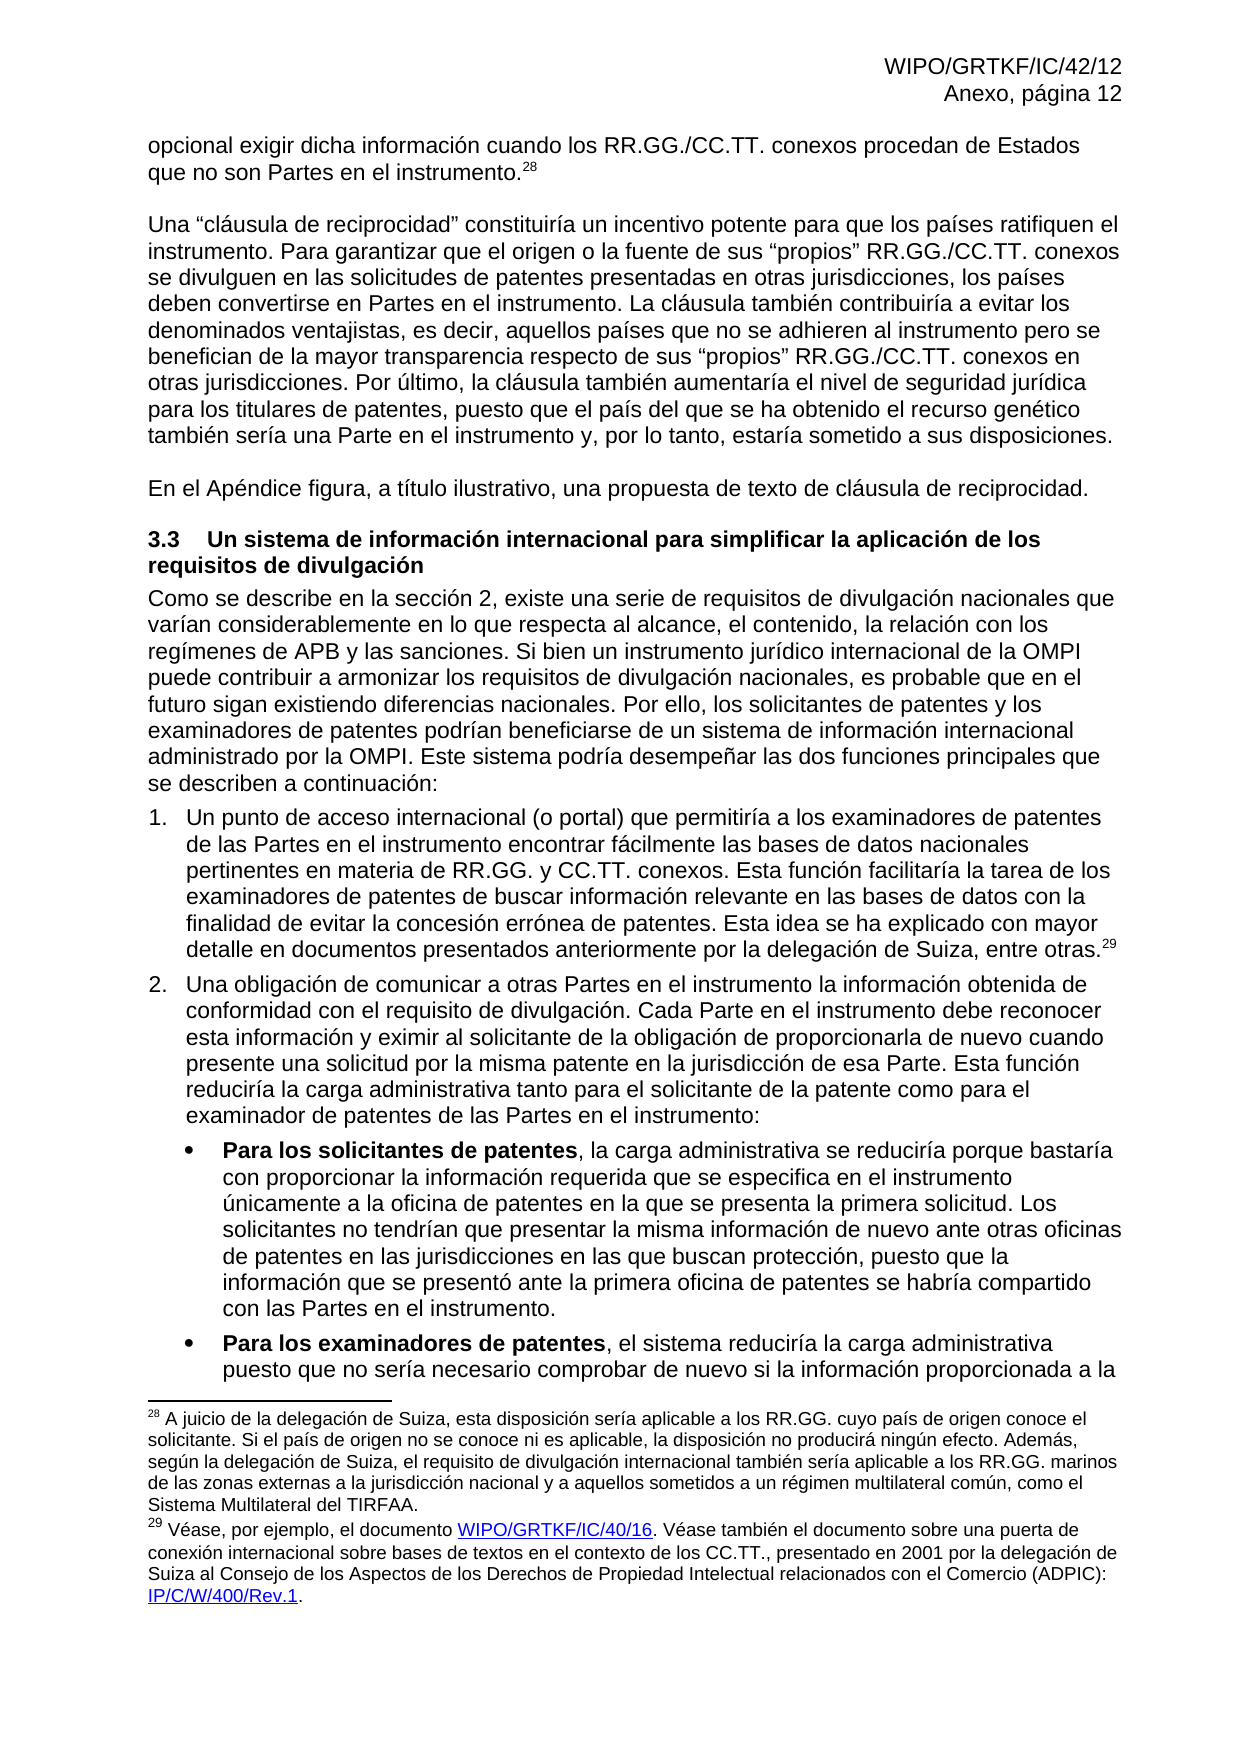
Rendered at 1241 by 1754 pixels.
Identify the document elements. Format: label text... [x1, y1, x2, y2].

text Una “cláusula de reciprocidad” constituiría un incentivo potente para que los países ratifiquen el instrumento. Para garantizar que el origen o la fuente de sus “propios” RR.GG./CC.TT. conexos se divulguen en las solicitudes de patentes presentadas en otras jurisdicciones, los países deben convertirse en Partes en el instrumento. La cláusula también contribuiría a evitar los denominados ventajistas, es decir, aquellos países que no se adhieren al instrumento pero se benefician de la mayor transparencia respecto de sus “propios” RR.GG./CC.TT. conexos en otras jurisdicciones. Por último, la cláusula también aumentaría el nivel de seguridad jurídica para los titulares de patentes, puesto que el país del que se ha obtenido el recurso genético también sería una Parte en el instrumento y, por lo tanto, estaría sometido a sus disposiciones. [148, 211, 1122, 448]
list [185, 1330, 1122, 1383]
subtitle 3.3 Un sistema de información internacional para simplificar la aplicación de los requisitos de divulgación [148, 526, 1122, 579]
list Para los solicitantes de patentes, la carga administrativa se reduciría porque bastaría con proporcionar la información requerida que se especifica en el instrumento únicamente a la oficina de patentes en la que se presenta la primera solicitud. Los solicitantes no tendrían que presentar la misma información de nuevo ante otras oficinas de patentes en las jurisdicciones en las que buscan protección, puesto que la información que se presentó ante la primera oficina de patentes se habría compartido con las Partes en el instrumento. [185, 1137, 1122, 1322]
list Una obligación de comunicar a otras Partes en el instrumento la información obtenida de conformidad con el requisito de divulgación. Cada Parte en el instrumento debe reconocer esta información y eximir al solicitante de la obligación de proporcionarla de nuevo cuando presente una solicitud por la misma patente en la jurisdicción de esa Parte. Esta función reduciría la carga administrativa tanto para el solicitante de la patente como para el examinador de patentes de las Partes en el instrumento: [148, 971, 1122, 1129]
list Un punto de acceso internacional (o portal) que permitiría a los examinadores de patentes de las Partes en el instrumento encontrar fácilmente las bases de datos nacionales pertinentes en materia de RR.GG. y CC.TT. conexos. Esta función facilitaría la tarea de los examinadores de patentes de buscar información relevante en las bases de datos con la finalidad de evitar la concesión errónea de patentes. Esta idea se ha explicado con mayor detalle en documentos presentados anteriormente por la delegación de Suiza, entre otras. [148, 804, 1122, 962]
text Como se describe en la sección 2, existe una serie de requisitos de divulgación nacionales que varían considerablemente en lo que respecta al alcance, el contenido, la relación con los regímenes de APB y las sanciones. Si bien un instrumento jurídico internacional de la OMPI puede contribuir a armonizar los requisitos de divulgación nacionales, es probable que en el futuro sigan existiendo diferencias nacionales. Por ello, los solicitantes de patentes y los examinadores de patentes podrían beneficiarse de un sistema de información internacional administrado por la OMPI. Este sistema podría desempeñar las dos funciones principales que se describen a continuación: [148, 585, 1122, 796]
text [148, 132, 1122, 185]
text En el Apéndice figura, a título ilustrativo, una propuesta de texto de cláusula de reciprocidad. [148, 475, 1122, 501]
